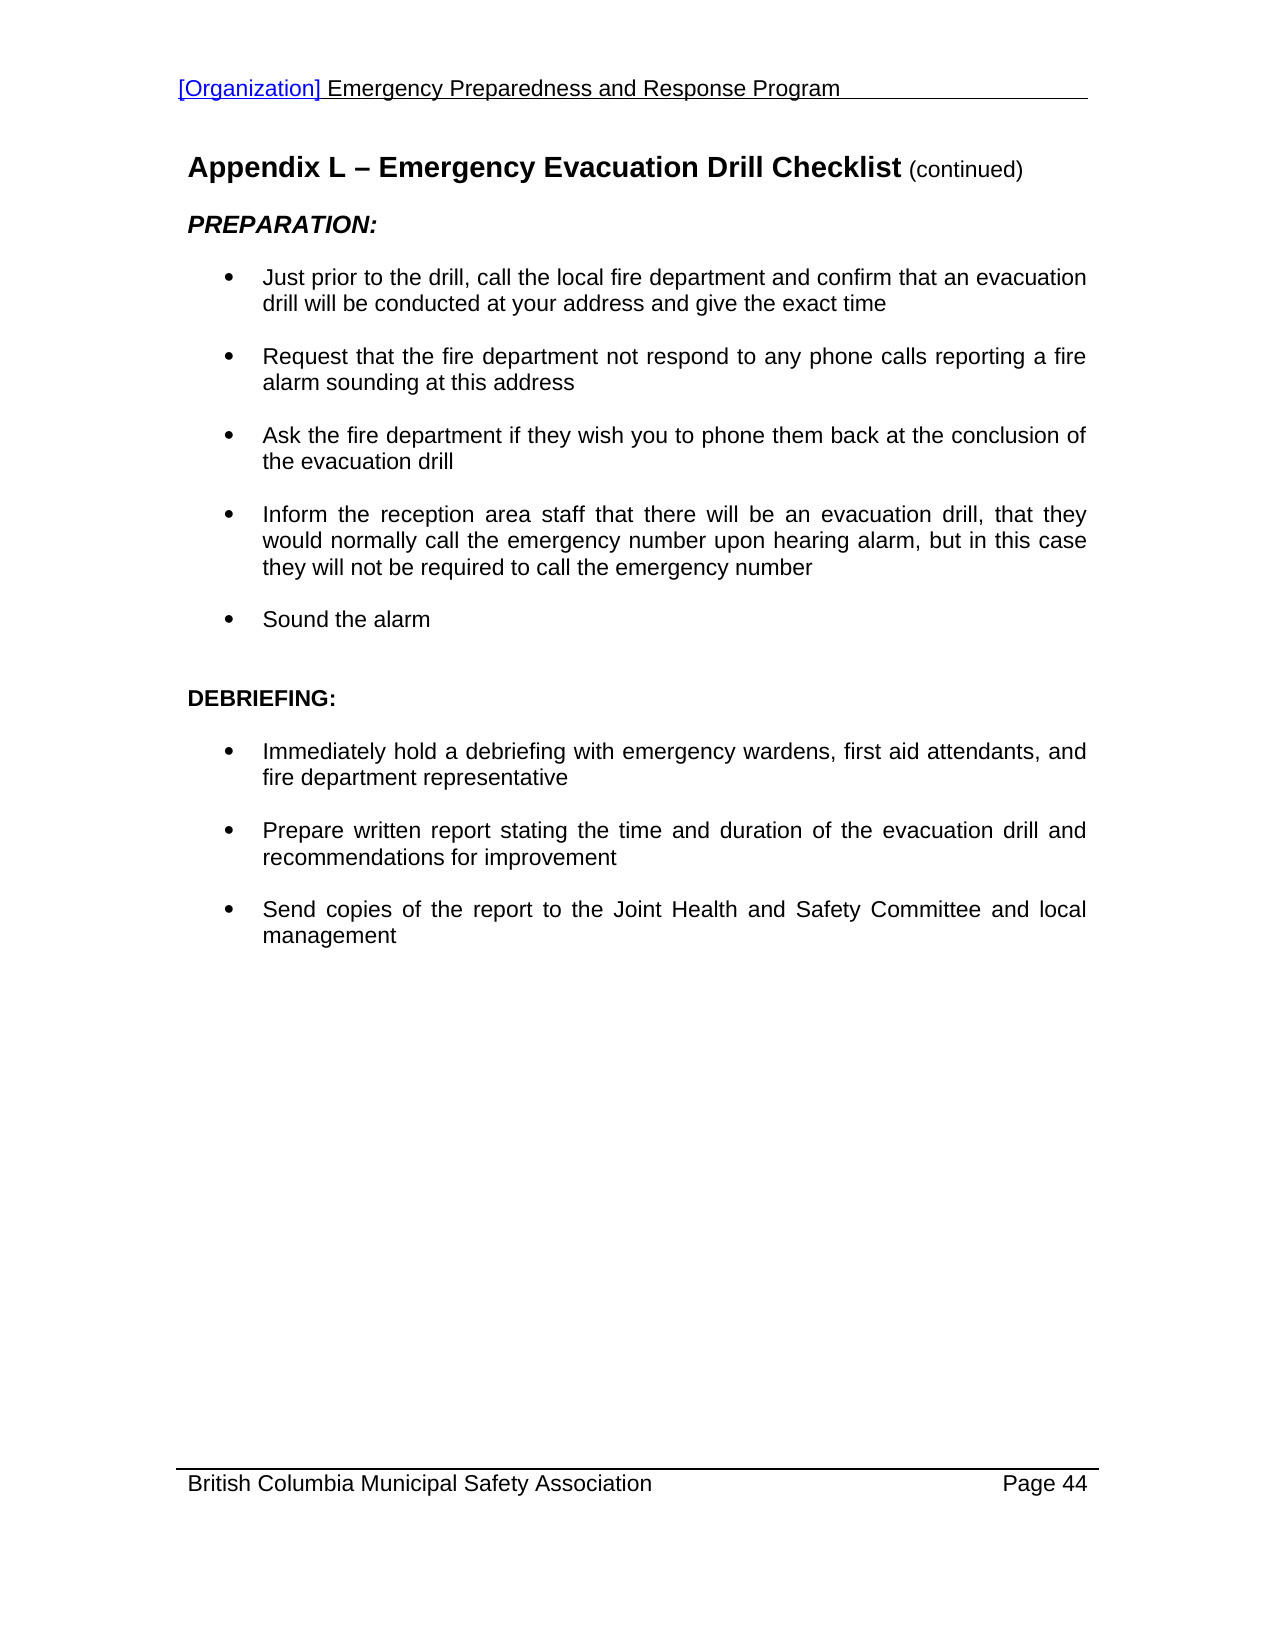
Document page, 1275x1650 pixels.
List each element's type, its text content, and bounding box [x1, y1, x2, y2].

list Request that the fire department not respond to any phone calls reporting a fire alarm sounding at this address [225, 343, 1087, 395]
list Inform the reception area staff that there will be an evacuation drill, that they would normally call the emergency number upon hearing alarm, but in this case they will not be required to call the emergency number [225, 501, 1087, 580]
text DEBRIEFING: [187, 685, 1087, 712]
list Prepare written report stating the time and duration of the evacuation drill and recommendations for improvement [225, 817, 1087, 870]
list Just prior to the drill, call the local fire department and confirm that an evacuation drill will be conducted at your address and give the exact time [225, 264, 1087, 316]
subtitle PREPARATION: [187, 210, 1087, 239]
list Immediately hold a debriefing with emergency wardens, first aid attendants, and fire department representative [225, 738, 1087, 791]
list Send copies of the report to the Joint Health and Safety Committee and local management [225, 896, 1087, 949]
list Sound the alarm [225, 606, 1087, 633]
text Appendix L – Emergency Evacuation Drill Checklist (continued) [187, 150, 1087, 183]
list Ask the fire department if they wish you to phone them back at the conclusion of the evacuation drill [225, 422, 1087, 474]
